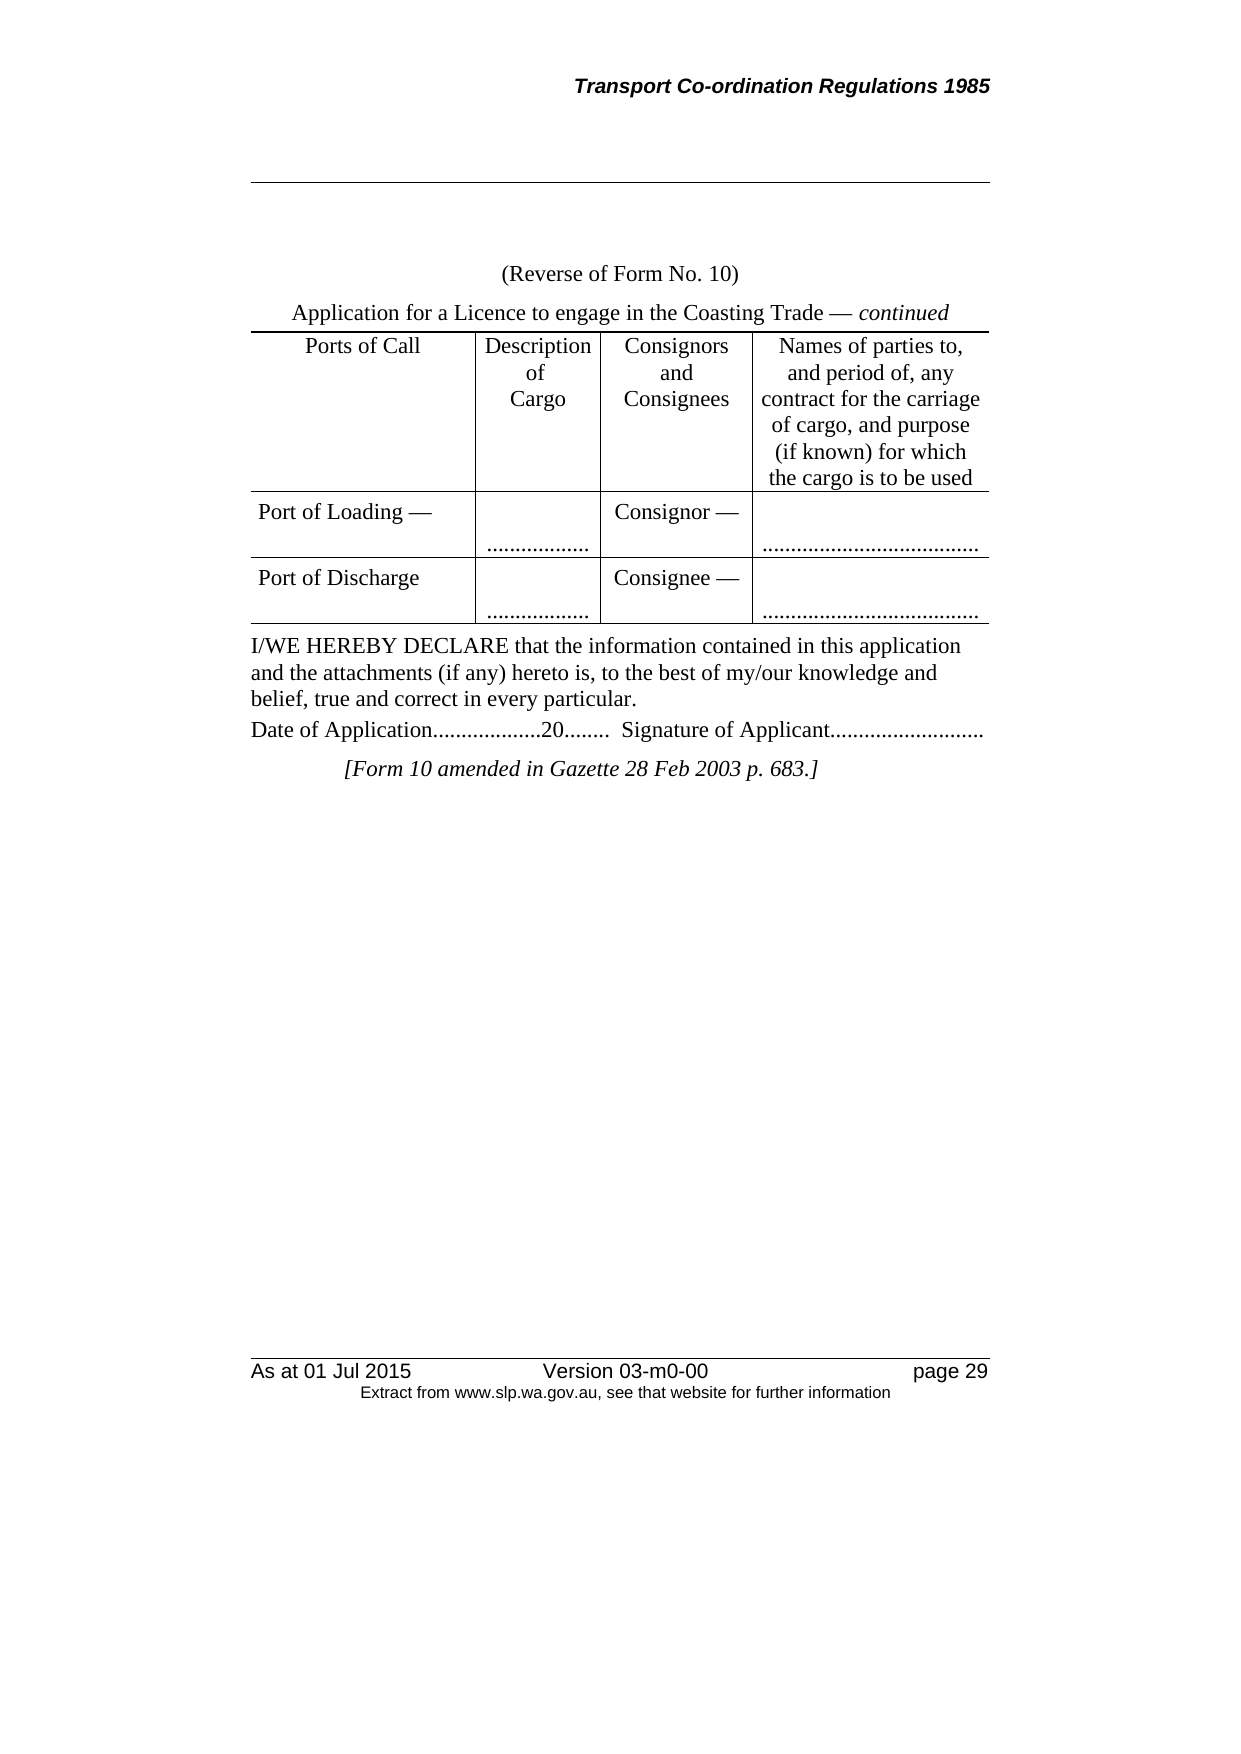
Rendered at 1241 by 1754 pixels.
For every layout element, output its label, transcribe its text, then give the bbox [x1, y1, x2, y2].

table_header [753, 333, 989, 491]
text Date of Application...................20........ Signature of Applicant........................... [251, 716, 990, 742]
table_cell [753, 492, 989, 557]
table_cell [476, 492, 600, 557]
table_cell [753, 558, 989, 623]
text I/WE HEREBY DECLARE that the information contained in this application and the attachments (if any) hereto is, to the best of my/our knowledge and belief, true and correct in every particular. [251, 632, 990, 712]
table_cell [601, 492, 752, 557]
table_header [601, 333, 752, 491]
text (Reverse of Form No. 10) [251, 260, 990, 286]
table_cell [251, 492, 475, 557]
text Application for a Licence to engage in the Coasting Trade — continued [251, 299, 990, 325]
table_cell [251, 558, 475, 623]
text [Form 10 amended in Gazette 28 Feb 2003 p. 683.] [251, 754, 990, 781]
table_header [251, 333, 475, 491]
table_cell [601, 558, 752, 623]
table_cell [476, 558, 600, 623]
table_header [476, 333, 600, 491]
